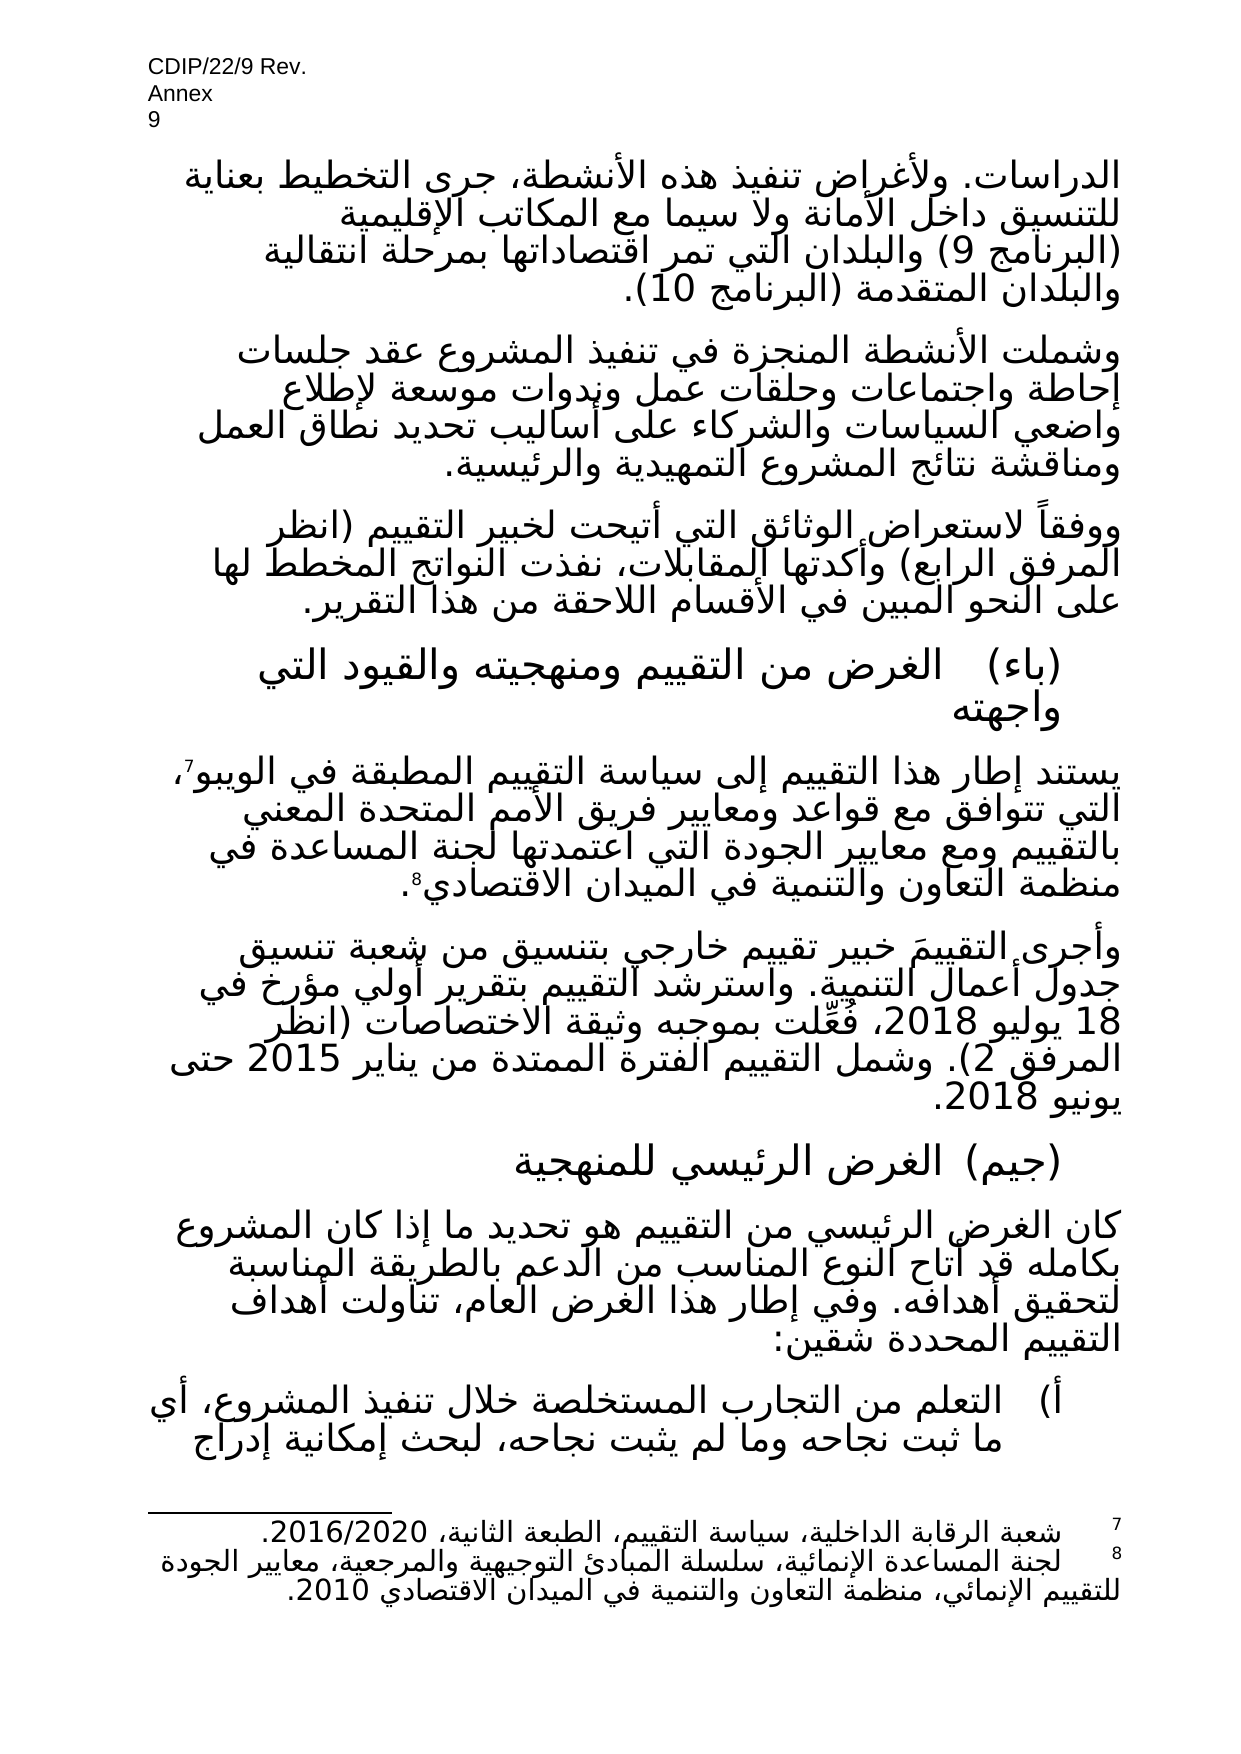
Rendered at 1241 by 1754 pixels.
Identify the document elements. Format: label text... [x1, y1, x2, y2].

text وأجرى التقييمَ خبير تقييم خارجي بتنسيق من شعبة تنسيق جدول أعمال التنمية. واسترشد التقييم بتقرير أولي مؤرخ في 18 يوليو 2018، فُعِّلت بموجبه وثيقة الاختصاصات (انظر المرفق 2). وشمل التقييم الفترة الممتدة من يناير 2015 حتى يونيو 2018. [148, 929, 1122, 1117]
subtitle (باء) الغرض من التقييم ومنهجيته والقيود التي واجهته [148, 646, 1063, 729]
text وشملت الأنشطة المنجزة في تنفيذ المشروع عقد جلسات إحاطة واجتماعات وحلقات عمل وندوات موسعة لإطلاع واضعي السياسات والشركاء على أساليب تحديد نطاق العمل ومناقشة نتائج المشروع التمهيدية والرئيسية. [148, 333, 1122, 483]
text يستند إطار هذا التقييم إلى سياسة التقييم المطبقة في الويبو، التي تتوافق مع قواعد ومعايير فريق الأمم المتحدة المعني بالتقييم ومع معايير الجودة التي اعتمدتها لجنة المساعدة في منظمة التعاون والتنمية في الميدان الاقتصادي. [148, 754, 1122, 904]
text كان الغرض الرئيسي من التقييم هو تحديد ما إذا كان المشروع بكامله قد أتاح النوع المناسب من الدعم بالطريقة المناسبة لتحقيق أهدافه. وفي إطار هذا الغرض العام، تناولت أهداف التقييم المحددة شقين: [148, 1208, 1122, 1358]
subtitle (جيم) الغرض الرئيسي للمنهجية [148, 1142, 1063, 1183]
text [148, 1383, 1063, 1458]
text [148, 158, 1122, 308]
text ووفقاً لاستعراض الوثائق التي أتيحت لخبير التقييم (انظر المرفق الرابع) وأكدتها المقابلات، نفذت النواتج المخطط لها على النحو المبين في الأقسام اللاحقة من هذا التقرير. [148, 508, 1122, 621]
